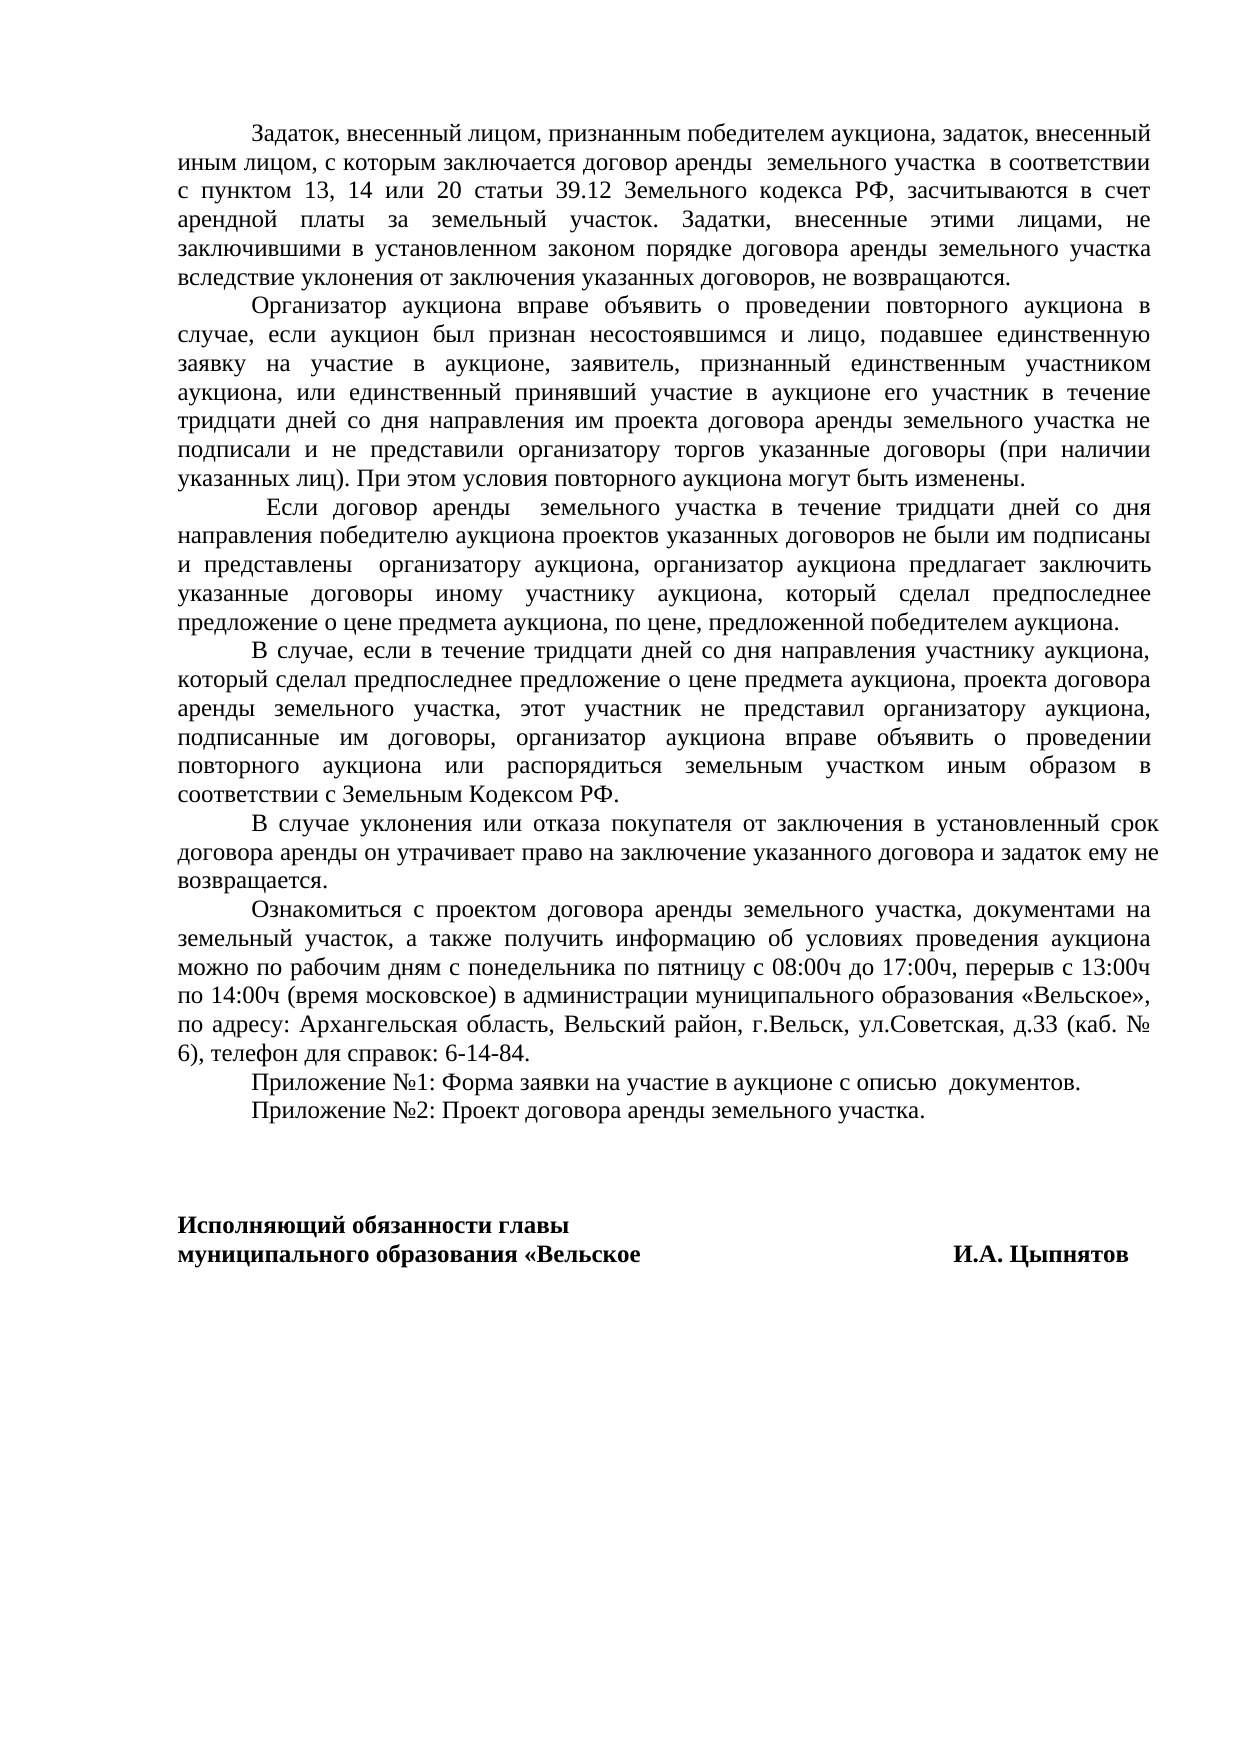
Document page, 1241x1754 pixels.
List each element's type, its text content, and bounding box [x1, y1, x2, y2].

subtitle муниципального образования «Вельское И.А. Цыпнятов [177, 1239, 1152, 1268]
text Ознакомиться с проектом договора аренды земельного участка, документами на земельный участок, а также получить информацию об условиях проведения аукциона можно по рабочим дням с понедельника по пятницу с 08:00ч до 17:00ч, перерыв с 13:00ч по 14:00ч (время московское) в администрации муниципального образования «Вельское», по адресу: Архангельская область, Вельский район, г.Вельск, ул.Советская, д.33 (каб. № 6), телефон для справок: 6-14-84. [177, 894, 1152, 1067]
text Приложение №1: Форма заявки на участие в аукционе с описью документов. [177, 1067, 1152, 1096]
text Организатор аукциона вправе объявить о проведении повторного аукциона в случае, если аукцион был признан несостоявшимся и лицо, подавшее единственную заявку на участие в аукционе, заявитель, признанный единственным участником аукциона, или единственный принявший участие в аукционе его участник в течение тридцати дней со дня направления им проекта договора аренды земельного участка не подписали и не представили организатору торгов указанные договоры (при наличии указанных лиц). При этом условия повторного аукциона могут быть изменены. [177, 291, 1152, 492]
text Задаток, внесенный лицом, признанным победителем аукциона, задаток, внесенный иным лицом, с которым заключается договор аренды земельного участка в соответствии с пунктом 13, 14 или 20 статьи 39.12 Земельного кодекса РФ, засчитываются в счет арендной платы за земельный участок. Задатки, внесенные этими лицами, не заключившими в установленном законом порядке договора аренды земельного участка вследствие уклонения от заключения указанных договоров, не возвращаются. [177, 118, 1152, 291]
subtitle Исполняющий обязанности главы [177, 1211, 1152, 1239]
text Приложение №2: Проект договора аренды земельного участка. [177, 1096, 1152, 1124]
text Если договор аренды земельного участка в течение тридцати дней со дня направления победителю аукциона проектов указанных договоров не были им подписаны и представлены организатору аукциона, организатор аукциона предлагает заключить указанные договоры иному участнику аукциона, который сделал предпоследнее предложение о цене предмета аукциона, по цене, предложенной победителем аукциона. [177, 492, 1152, 636]
text В случае, если в течение тридцати дней со дня направления участнику аукциона, который сделал предпоследнее предложение о цене предмета аукциона, проекта договора аренды земельного участка, этот участник не представил организатору аукциона, подписанные им договоры, организатор аукциона вправе объявить о проведении повторного аукциона или распорядиться земельным участком иным образом в соответствии с Земельным Кодексом РФ. [177, 636, 1152, 808]
text В случае уклонения или отказа покупателя от заключения в установленный срок договора аренды он утрачивает право на заключение указанного договора и задаток ему не возвращается. [177, 808, 1160, 894]
